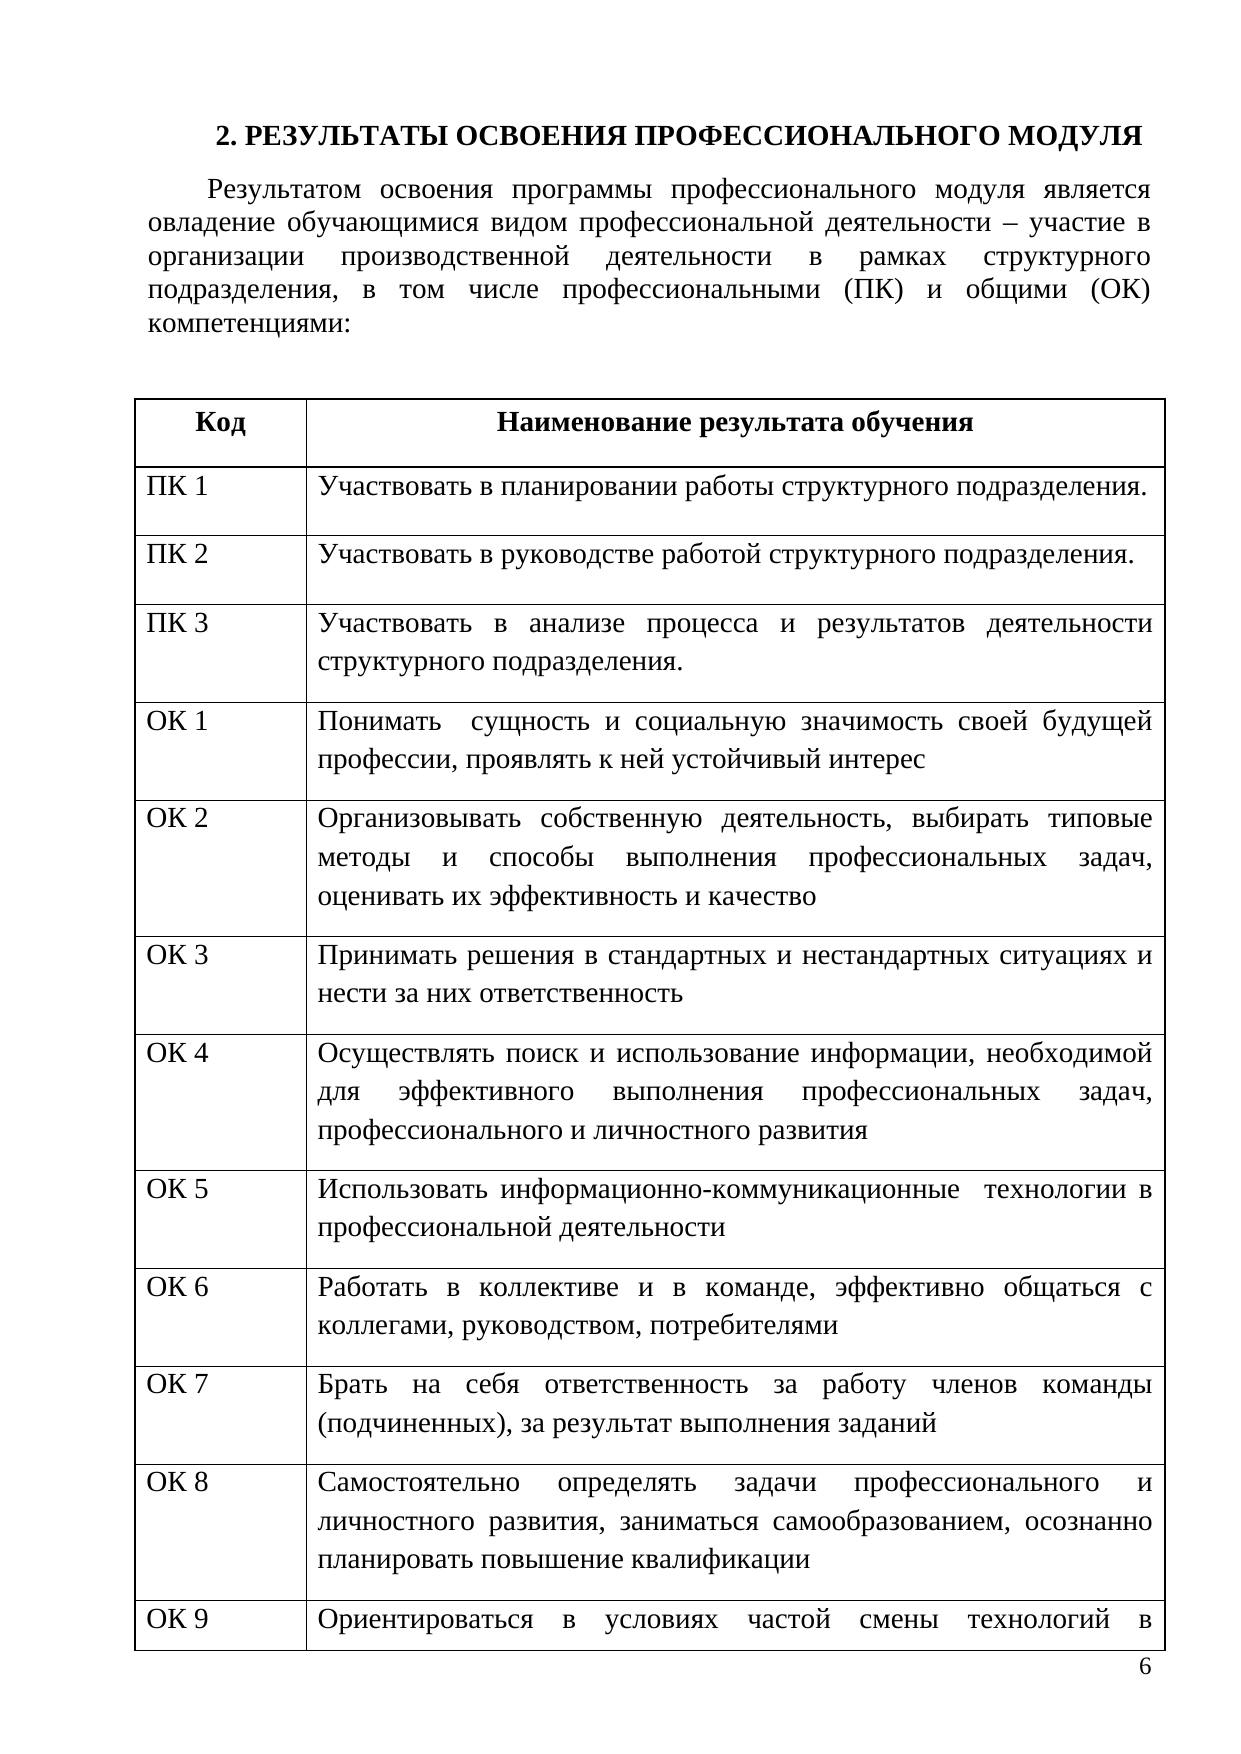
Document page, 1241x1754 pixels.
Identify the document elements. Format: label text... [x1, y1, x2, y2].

table_cell Организовывать собственную деятельность, выбирать типовые методы и способы выполнения профессиональных задач, оценивать их эффективность и качество [307, 801, 1164, 936]
table_cell ОК 8 [136, 1465, 306, 1600]
table_cell Принимать решения в стандартных и нестандартных ситуациях и нести за них ответственность [307, 937, 1164, 1034]
table_cell ОК 9 [136, 1601, 306, 1649]
table_cell ОК 2 [136, 801, 306, 936]
table_cell ОК 7 [136, 1367, 306, 1463]
table_cell ПК 2 [136, 536, 306, 604]
table_cell Понимать сущность и социальную значимость своей будущей профессии, проявлять к ней устойчивый интерес [307, 703, 1164, 799]
table_cell ОК 5 [136, 1171, 306, 1268]
table_cell Самостоятельно определять задачи профессионального и личностного развития, заниматься самообразованием, осознанно планировать повышение квалификации [307, 1465, 1164, 1600]
table_cell ОК 3 [136, 937, 306, 1034]
subtitle 2. результаты освоения ПРОФЕССИОНАЛЬНОГО МОДУЛЯ [148, 118, 1152, 152]
table_cell Участвовать в анализе процесса и результатов деятельности структурного подразделения. [307, 605, 1164, 702]
table_header Код [136, 400, 306, 466]
table_cell Участвовать в планировании работы структурного подразделения. [307, 468, 1164, 535]
table_cell ОК 4 [136, 1035, 306, 1170]
table_cell Брать на себя ответственность за работу членов команды (подчиненных), за результат выполнения заданий [307, 1367, 1164, 1463]
text Результатом освоения программы профессионального модуля является овладение обучающимися видом профессиональной деятельности – участие в организации производственной деятельности в рамках структурного подразделения, в том числе профессиональными (ПК) и общими (ОК) компетенциями: [148, 171, 1152, 338]
table_cell Участвовать в руководстве работой структурного подразделения. [307, 536, 1164, 604]
table_cell ПК 1 [136, 468, 306, 535]
table_cell Использовать информационно-коммуникационные технологии в профессиональной деятельности [307, 1171, 1164, 1268]
table_cell Осуществлять поиск и использование информации, необходимой для эффективного выполнения профессиональных задач, профессионального и личностного развития [307, 1035, 1164, 1170]
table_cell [307, 1601, 1164, 1649]
table_cell Работать в коллективе и в команде, эффективно общаться с коллегами, руководством, потребителями [307, 1269, 1164, 1366]
table_cell ОК 1 [136, 703, 306, 799]
table_cell ПК 3 [136, 605, 306, 702]
table_header Наименование результата обучения [307, 400, 1164, 466]
table_cell ОК 6 [136, 1269, 306, 1366]
